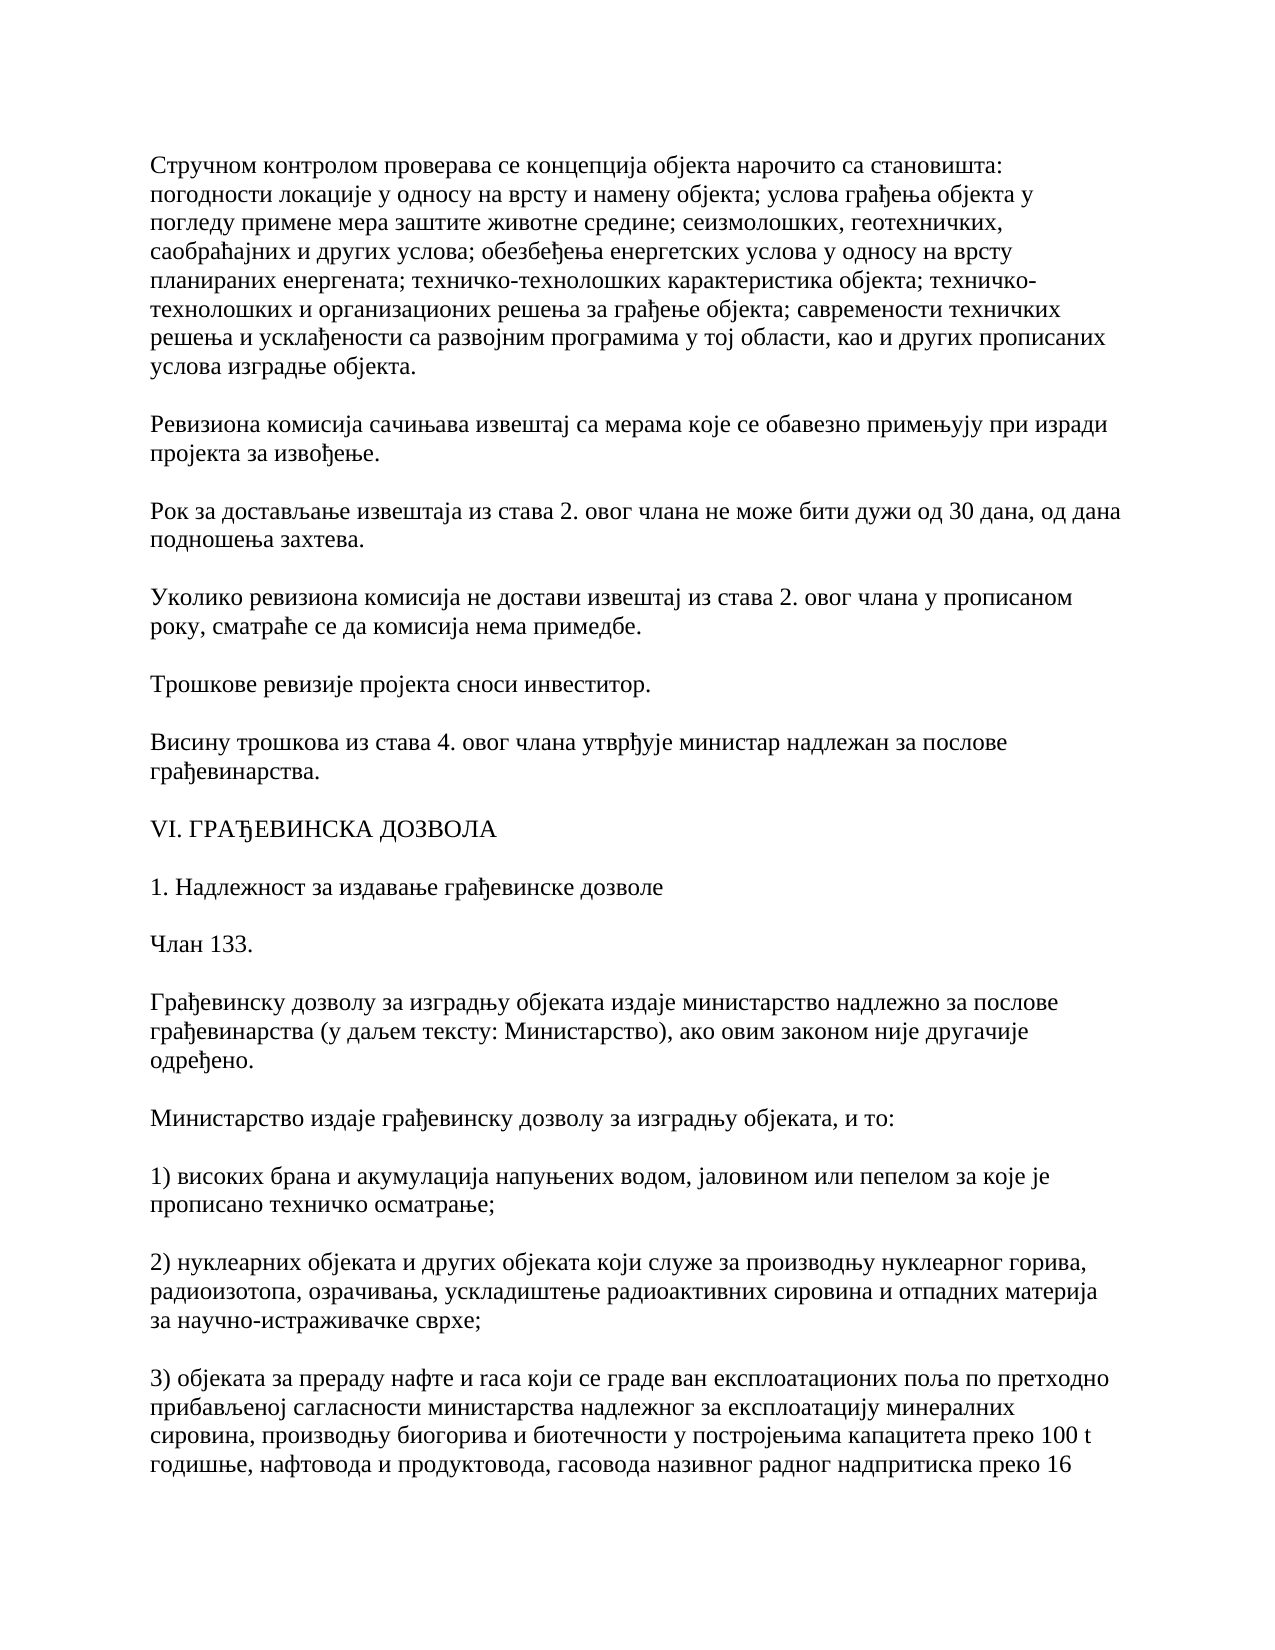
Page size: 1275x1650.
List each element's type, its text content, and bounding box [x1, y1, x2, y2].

text Ревизиона комисија сачињава извештај са мерама које се обавезно примењују при изради пројекта за извођење. [150, 409, 1125, 467]
text Министарство издаје грађевинску дозволу за изградњу објеката, и то: [150, 1103, 1125, 1132]
text 1) високих брана и акумулација напуњених водом, јаловином или пепелом за које је прописано техничко осматрање; [150, 1161, 1125, 1218]
text Трошкове ревизије пројекта сноси инвеститор. [150, 669, 1125, 698]
text Висину трошкова из става 4. овог члана утврђује министар надлежан за послове грађевинарства. [150, 727, 1125, 784]
text Члан 133. ﻿ [150, 929, 1125, 958]
text Грађевинску дозволу за изградњу објеката издаје министарство надлежно за послове грађевинарства (у даљем тексту: Министарство), ако овим законом није другачије одређено. [150, 987, 1125, 1074]
text 1. Надлежност за издавање грађевинске дозволе [150, 872, 1125, 900]
text Уколико ревизиона комисија не достави извештај из става 2. овог члана у прописаном року, сматраће се да комисија нема примедбе. [150, 582, 1125, 640]
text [150, 1363, 1125, 1478]
text Стручном контролом проверава се концепција објекта нарочито са становишта: погодности локације у односу на врсту и намену објекта; услова грађења објекта у погледу примене мера заштите животне средине; сеизмолошких, геотехничких, саобраћајних и других услова; обезбеђења енергетских услова у односу на врсту планираних енергената; техничко-технолошких карактеристика објекта; техничко-технолошких и организационих решења за грађење објекта; савремености техничких решења и усклађености са развојним програмима у тој области, као и других прописаних услова изградње објекта. [150, 150, 1125, 380]
text VI. ГРАЂЕВИНСКА ДОЗВОЛА [150, 814, 1125, 842]
text Рок за достављање извештаја из става 2. овог члана не може бити дужи од 30 дана, од дана подношења захтева. [150, 496, 1125, 553]
text 2) нуклеарних објеката и других објеката који служе за производњу нуклеарног горива, радиоизотопа, озрачивања, ускладиштење радиоактивних сировина и отпадних материја за научно-истраживачке сврхе; [150, 1247, 1125, 1334]
